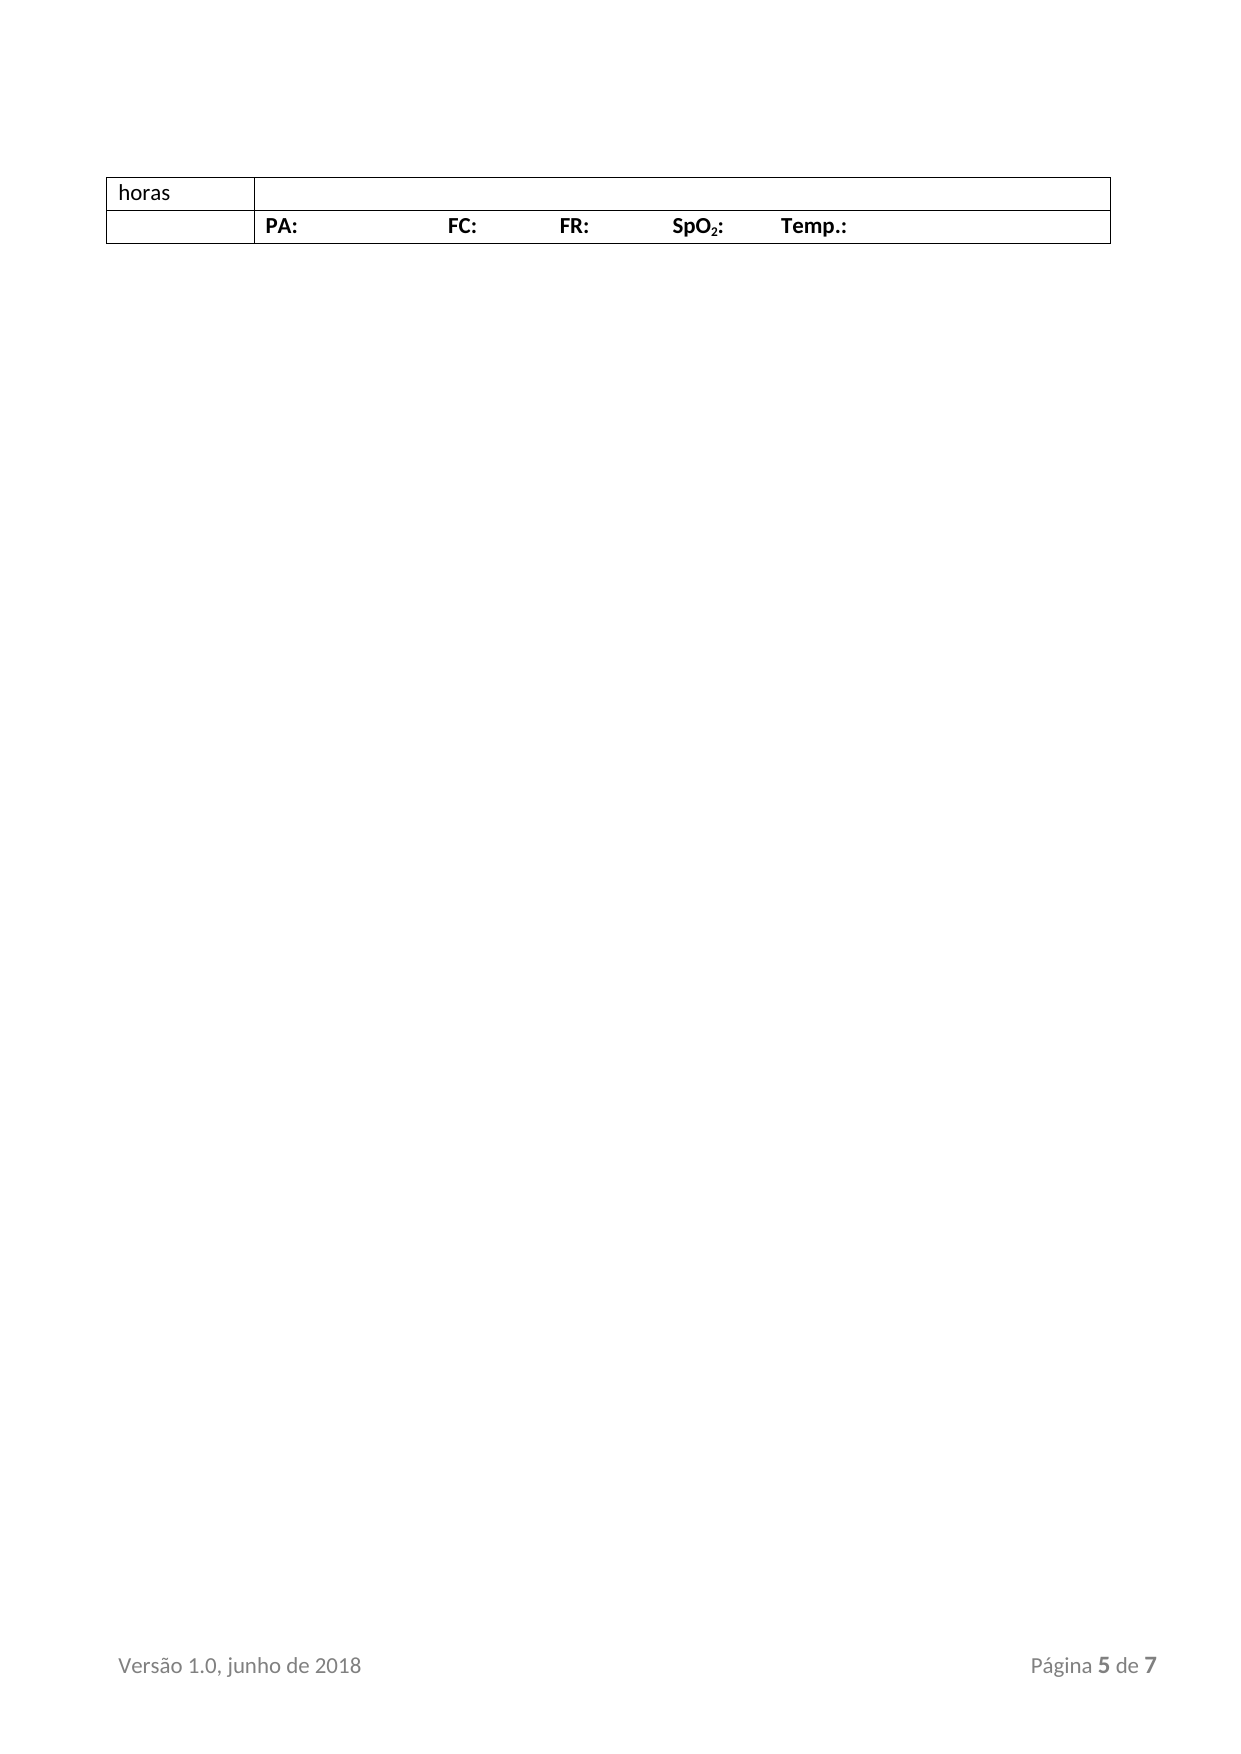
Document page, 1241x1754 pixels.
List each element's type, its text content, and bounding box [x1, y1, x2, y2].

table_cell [255, 178, 1110, 210]
table_cell Hoje, às 8 horas [107, 178, 254, 210]
table_cell [107, 211, 254, 243]
table_cell PA: FC: FR: SpO2: Temp.: [255, 211, 1110, 243]
